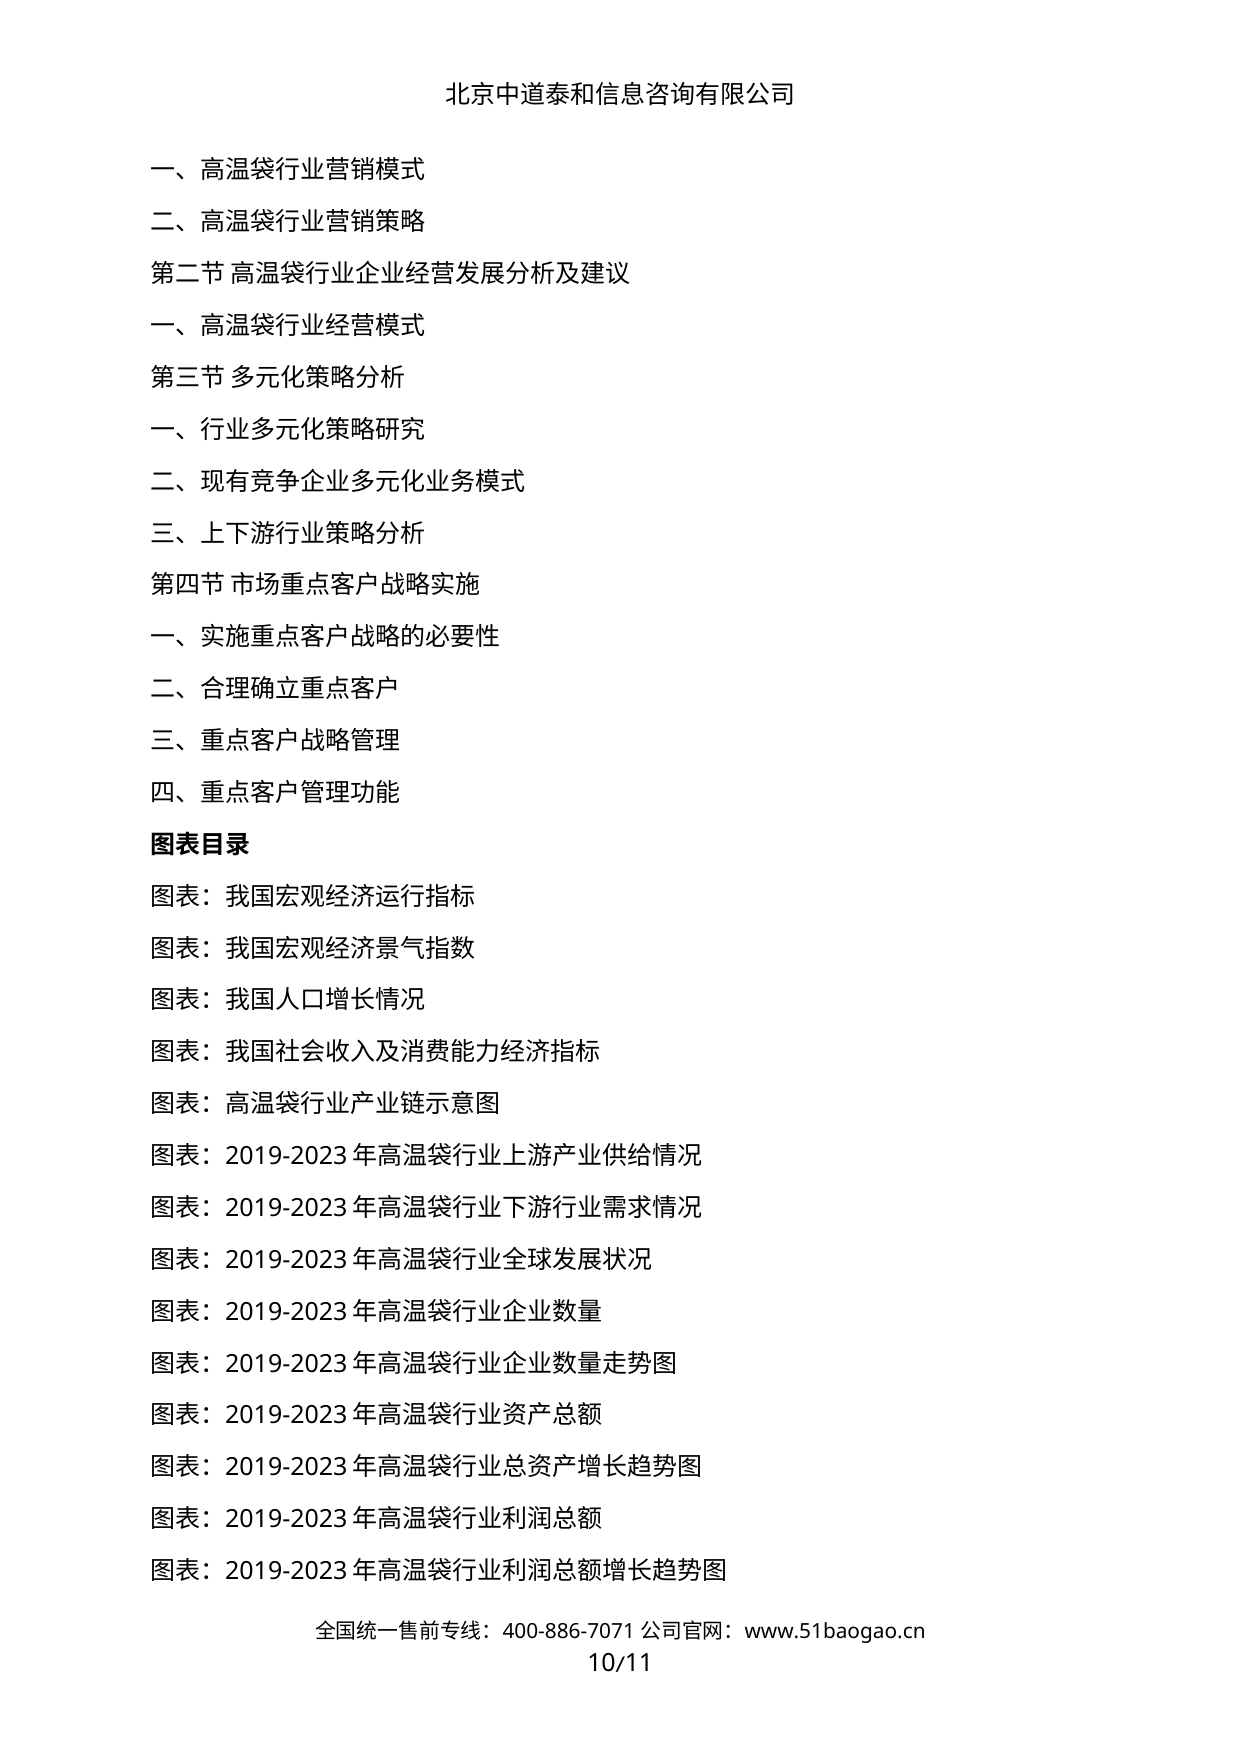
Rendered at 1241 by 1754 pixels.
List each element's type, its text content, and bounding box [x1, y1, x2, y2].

text 图表：2019-2023年高温袋行业总资产增长趋势图 [150, 1447, 1090, 1483]
text 图表：2019-2023年高温袋行业利润总额 [150, 1499, 1090, 1535]
text 图表：2019-2023年高温袋行业企业数量走势图 [150, 1343, 1090, 1379]
text 图表：2019-2023年高温袋行业企业数量 [150, 1291, 1090, 1327]
text 图表：我国宏观经济运行指标 [150, 876, 1090, 912]
text 图表目录 [150, 824, 1090, 861]
text 一、高温袋行业营销模式 [150, 150, 1090, 186]
text 图表：2019-2023年高温袋行业下游行业需求情况 [150, 1187, 1090, 1224]
text 图表：我国人口增长情况 [150, 980, 1090, 1016]
text 一、实施重点客户战略的必要性 [150, 617, 1090, 653]
text 一、行业多元化策略研究 [150, 409, 1090, 446]
text 图表：我国社会收入及消费能力经济指标 [150, 1032, 1090, 1068]
text 第四节 市场重点客户战略实施 [150, 565, 1090, 601]
text 第三节 多元化策略分析 [150, 357, 1090, 394]
text 二、现有竞争企业多元化业务模式 [150, 461, 1090, 497]
text 图表：高温袋行业产业链示意图 [150, 1084, 1090, 1120]
text 第二节 高温袋行业企业经营发展分析及建议 [150, 254, 1090, 290]
text 图表：2019-2023年高温袋行业利润总额增长趋势图 [150, 1551, 1090, 1587]
text 图表：2019-2023年高温袋行业资产总额 [150, 1395, 1090, 1431]
text 二、合理确立重点客户 [150, 669, 1090, 705]
text 三、上下游行业策略分析 [150, 513, 1090, 549]
text 四、重点客户管理功能 [150, 772, 1090, 809]
text 图表：2019-2023年高温袋行业全球发展状况 [150, 1239, 1090, 1276]
text 图表：2019-2023年高温袋行业上游产业供给情况 [150, 1136, 1090, 1172]
text 一、高温袋行业经营模式 [150, 306, 1090, 342]
text 三、重点客户战略管理 [150, 721, 1090, 757]
text 二、高温袋行业营销策略 [150, 202, 1090, 238]
text 图表：我国宏观经济景气指数 [150, 928, 1090, 964]
